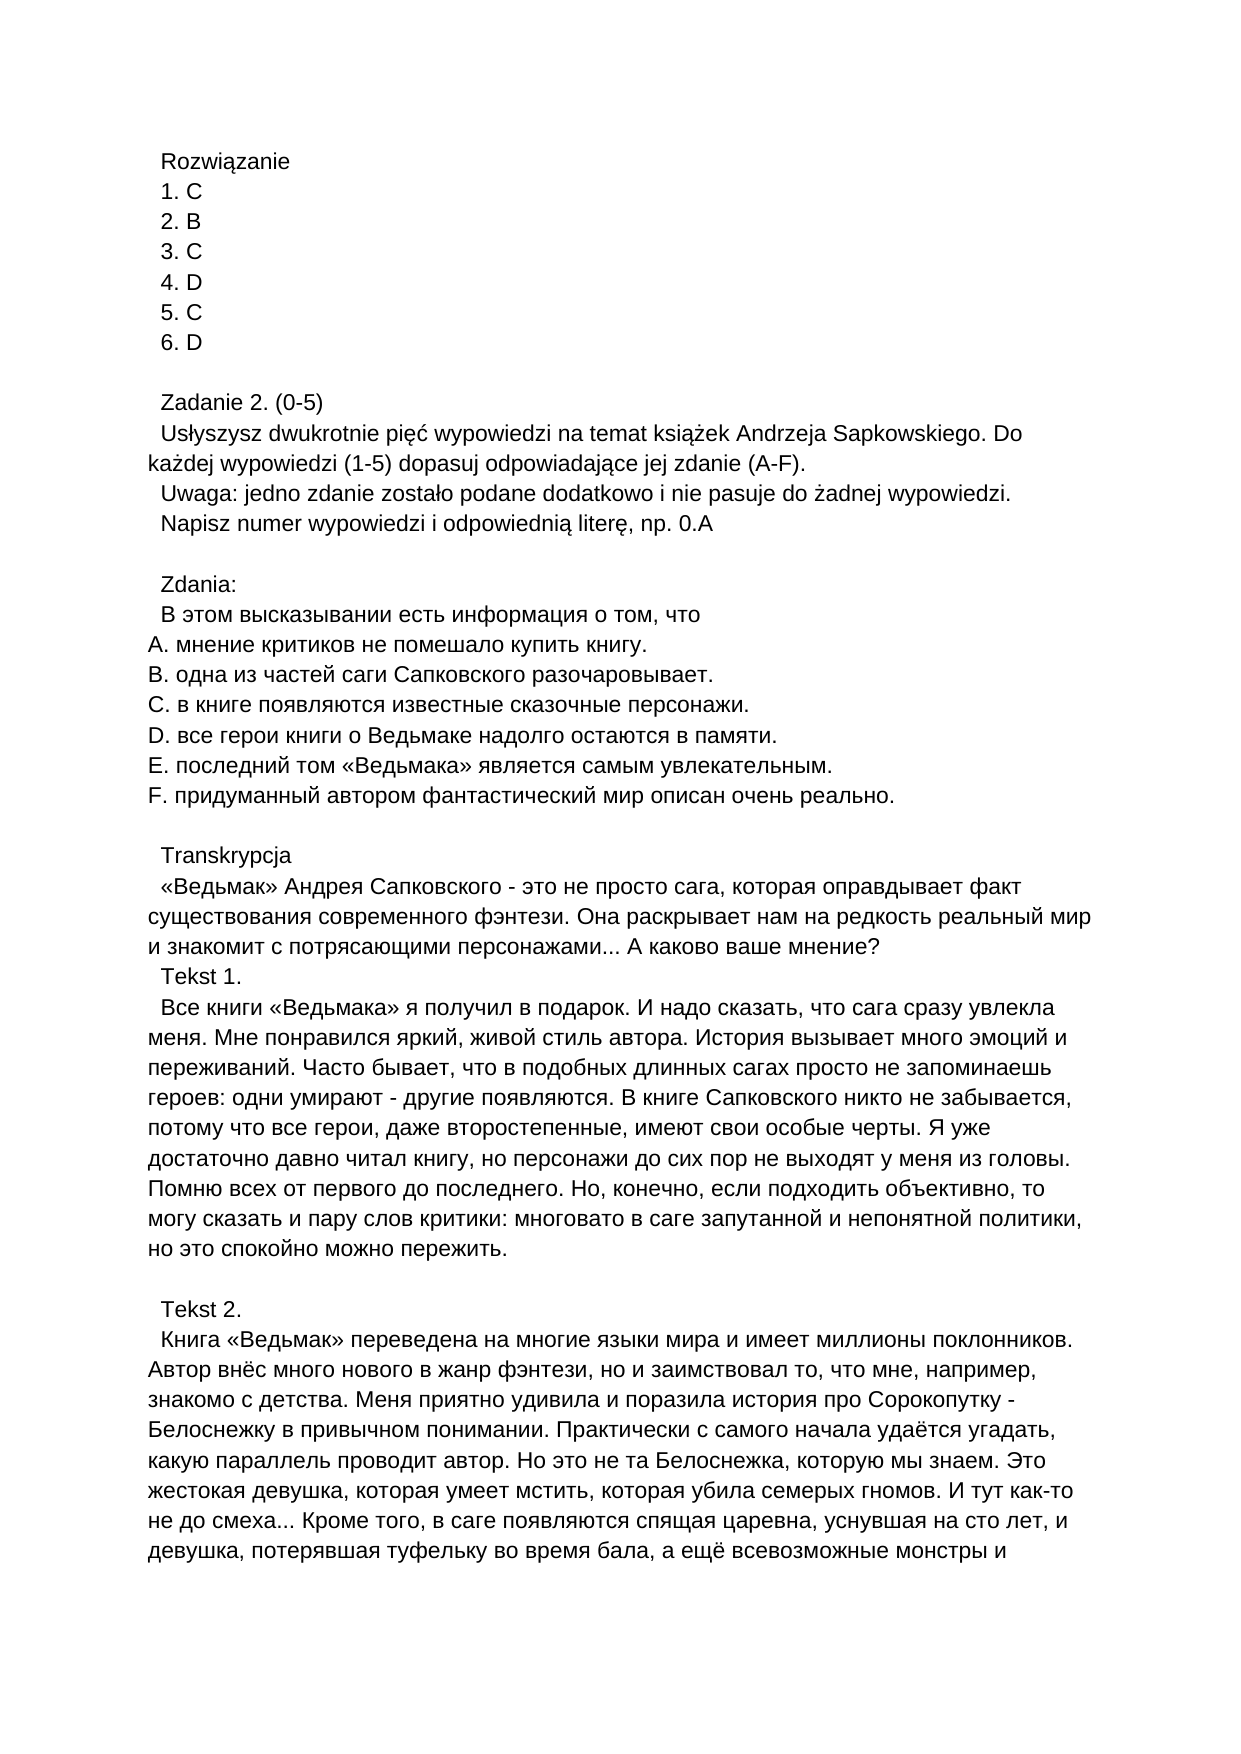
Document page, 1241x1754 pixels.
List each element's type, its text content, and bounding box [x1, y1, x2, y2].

text F. придуманный автором фантастический мир описан очень реально. [148, 782, 1093, 808]
text Tekst 1. [148, 963, 1093, 989]
text Uwaga: jedno zdanie zostało podane dodatkowo i nie pasuje do żadnej wypowiedzi. [148, 480, 1093, 506]
text «Ведьмак» Андрея Сапковского - это не просто сага, которая оправдывает факт существования современного фэнтези. Она раскрывает нам на редкость реальный мир и знакомит с потрясающими персонажами... А каково ваше мнение? [148, 873, 1093, 959]
text Tekst 2. [148, 1296, 1093, 1322]
text Usłyszysz dwukrotnie pięć wypowiedzi na temat książek Andrzeja Sapkowskiego. Do każdej wypowiedzi (1-5) dopasuj odpowiadające jej zdanie (A-F). [148, 419, 1093, 476]
text 3. C [148, 238, 1093, 264]
text 1. C [148, 178, 1093, 204]
text A. мнение критиков не помешало купить книгу. [148, 631, 1093, 657]
text D. все герои книги о Ведьмаке надолго остаются в памяти. [148, 722, 1093, 748]
text 2. B [148, 208, 1093, 234]
text Zadanie 2. (0-5) [148, 389, 1093, 416]
text Transkrypcja [148, 842, 1093, 869]
text 4. D [148, 268, 1093, 295]
text Все книги «Ведьмака» я получил в подарок. И надо сказать, что сага сразу увлекла меня. Мне понравился яркий, живой стиль автора. История вызывает много эмоций и переживаний. Часто бывает, что в подобных длинных сагах просто не запоминаешь героев: одни умирают - другие появляются. В книге Сапковского никто не забывается, потому что все герои, даже второстепенные, имеют свои особые черты. Я уже достаточно давно читал книгу, но персонажи до сих пор не выходят у меня из головы. Помню всех от первого до последнего. Но, конечно, если подходить объективно, то могу сказать и пару слов критики: многовато в саге запутанной и непонятной политики, но это спокойно можно пережить. [148, 993, 1093, 1261]
text B. одна из частей саги Сапковского разочаровывает. [148, 661, 1093, 687]
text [148, 1326, 1093, 1563]
text E. последний том «Ведьмака» является самым увлекательным. [148, 752, 1093, 778]
text C. в книге появляются известные сказочные персонажи. [148, 691, 1093, 718]
text Zdania: [148, 571, 1093, 597]
text 5. C [148, 299, 1093, 325]
text Napisz numer wypowiedzi i odpowiednią literę, np. 0.A [148, 510, 1093, 536]
text Rozwiązanie [148, 148, 1093, 174]
text В этом высказывании есть информация о том, что [148, 601, 1093, 627]
text 6. D [148, 329, 1093, 355]
